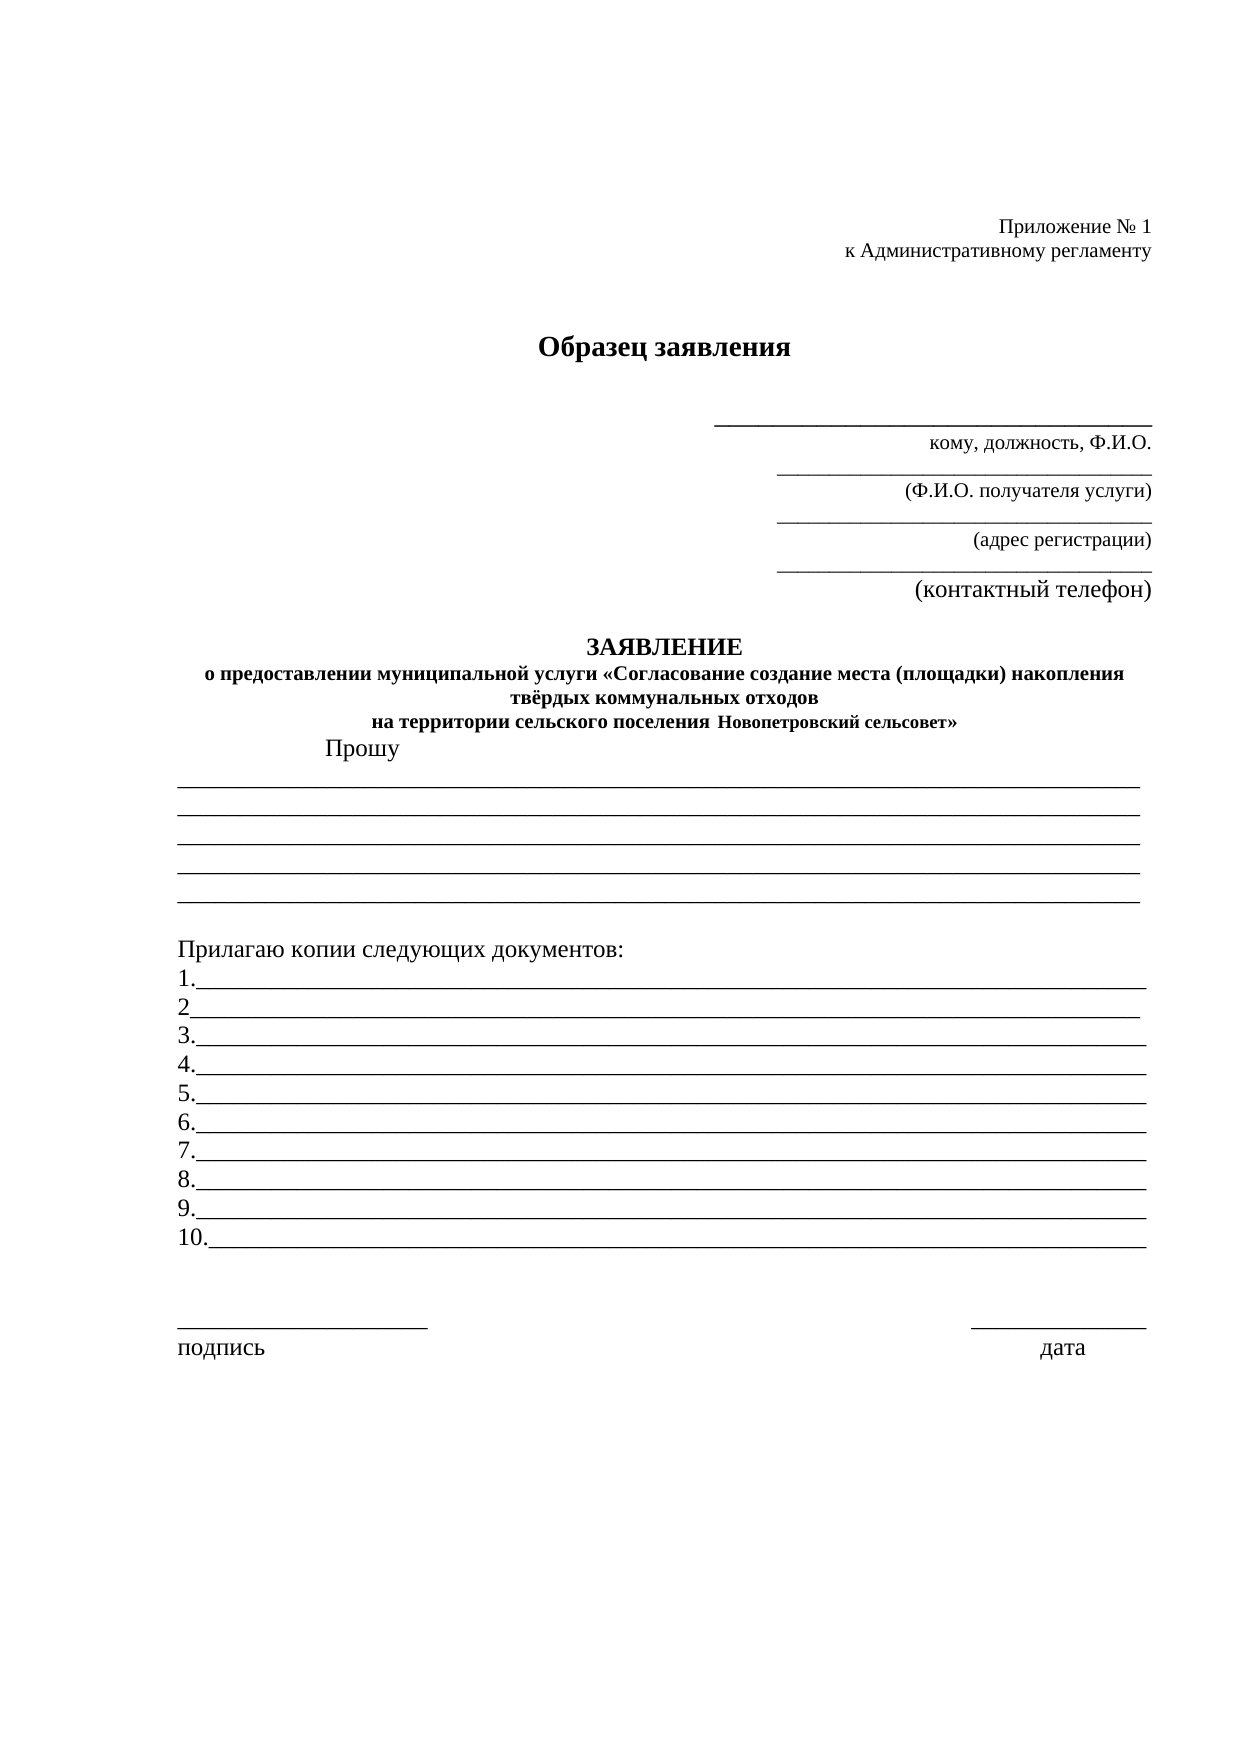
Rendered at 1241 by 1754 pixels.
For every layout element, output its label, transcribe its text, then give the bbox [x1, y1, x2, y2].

text ____________________ ______________ [177, 1303, 1152, 1332]
text кому, должность, Ф.И.О. [177, 430, 1152, 454]
text 2____________________________________________________________________________ [177, 992, 1152, 1021]
text 4.____________________________________________________________________________ [177, 1049, 1152, 1078]
text _____________________________________________________________________________ [177, 848, 1152, 877]
text подпись дата [177, 1332, 1152, 1361]
text 6.____________________________________________________________________________ [177, 1107, 1152, 1136]
text (контактный телефон) [177, 574, 1152, 603]
text ____________________________________ [472, 502, 1152, 526]
text 7.____________________________________________________________________________ [177, 1136, 1152, 1164]
text 3.____________________________________________________________________________ [177, 1021, 1152, 1049]
text о предоставлении муниципальной услуги «Согласование создание места (площадки) накопления твёрдых коммунальных отходов [177, 661, 1152, 709]
text 8.____________________________________________________________________________ [177, 1164, 1152, 1193]
text ____________________________________ [472, 454, 1152, 478]
text Прошу _____________________________________________________________________________ [177, 733, 1152, 791]
text Прилагаю копии следующих документов: [177, 934, 1152, 963]
text ____________________________________ [472, 551, 1152, 574]
text на территории сельского поселения Новопетровский сельсовет» [177, 709, 1152, 733]
text _____________________________________________________________________________ [177, 791, 1152, 819]
text 9.____________________________________________________________________________ [177, 1193, 1152, 1222]
text ______________________________ [177, 397, 1152, 430]
text (Ф.И.О. получателя услуги) [472, 478, 1152, 502]
text 1.____________________________________________________________________________ [177, 963, 1152, 992]
text _____________________________________________________________________________ [177, 819, 1152, 848]
text Образец заявления [177, 329, 1152, 363]
text ЗАЯВЛЕНИЕ [177, 632, 1152, 661]
text _____________________________________________________________________________ [177, 877, 1152, 906]
text 5.____________________________________________________________________________ [177, 1078, 1152, 1107]
text (адрес регистрации) [472, 526, 1152, 551]
text 10.___________________________________________________________________________ [177, 1222, 1152, 1251]
text к Административному регламенту [177, 238, 1152, 262]
text Приложение № 1 [177, 214, 1152, 238]
